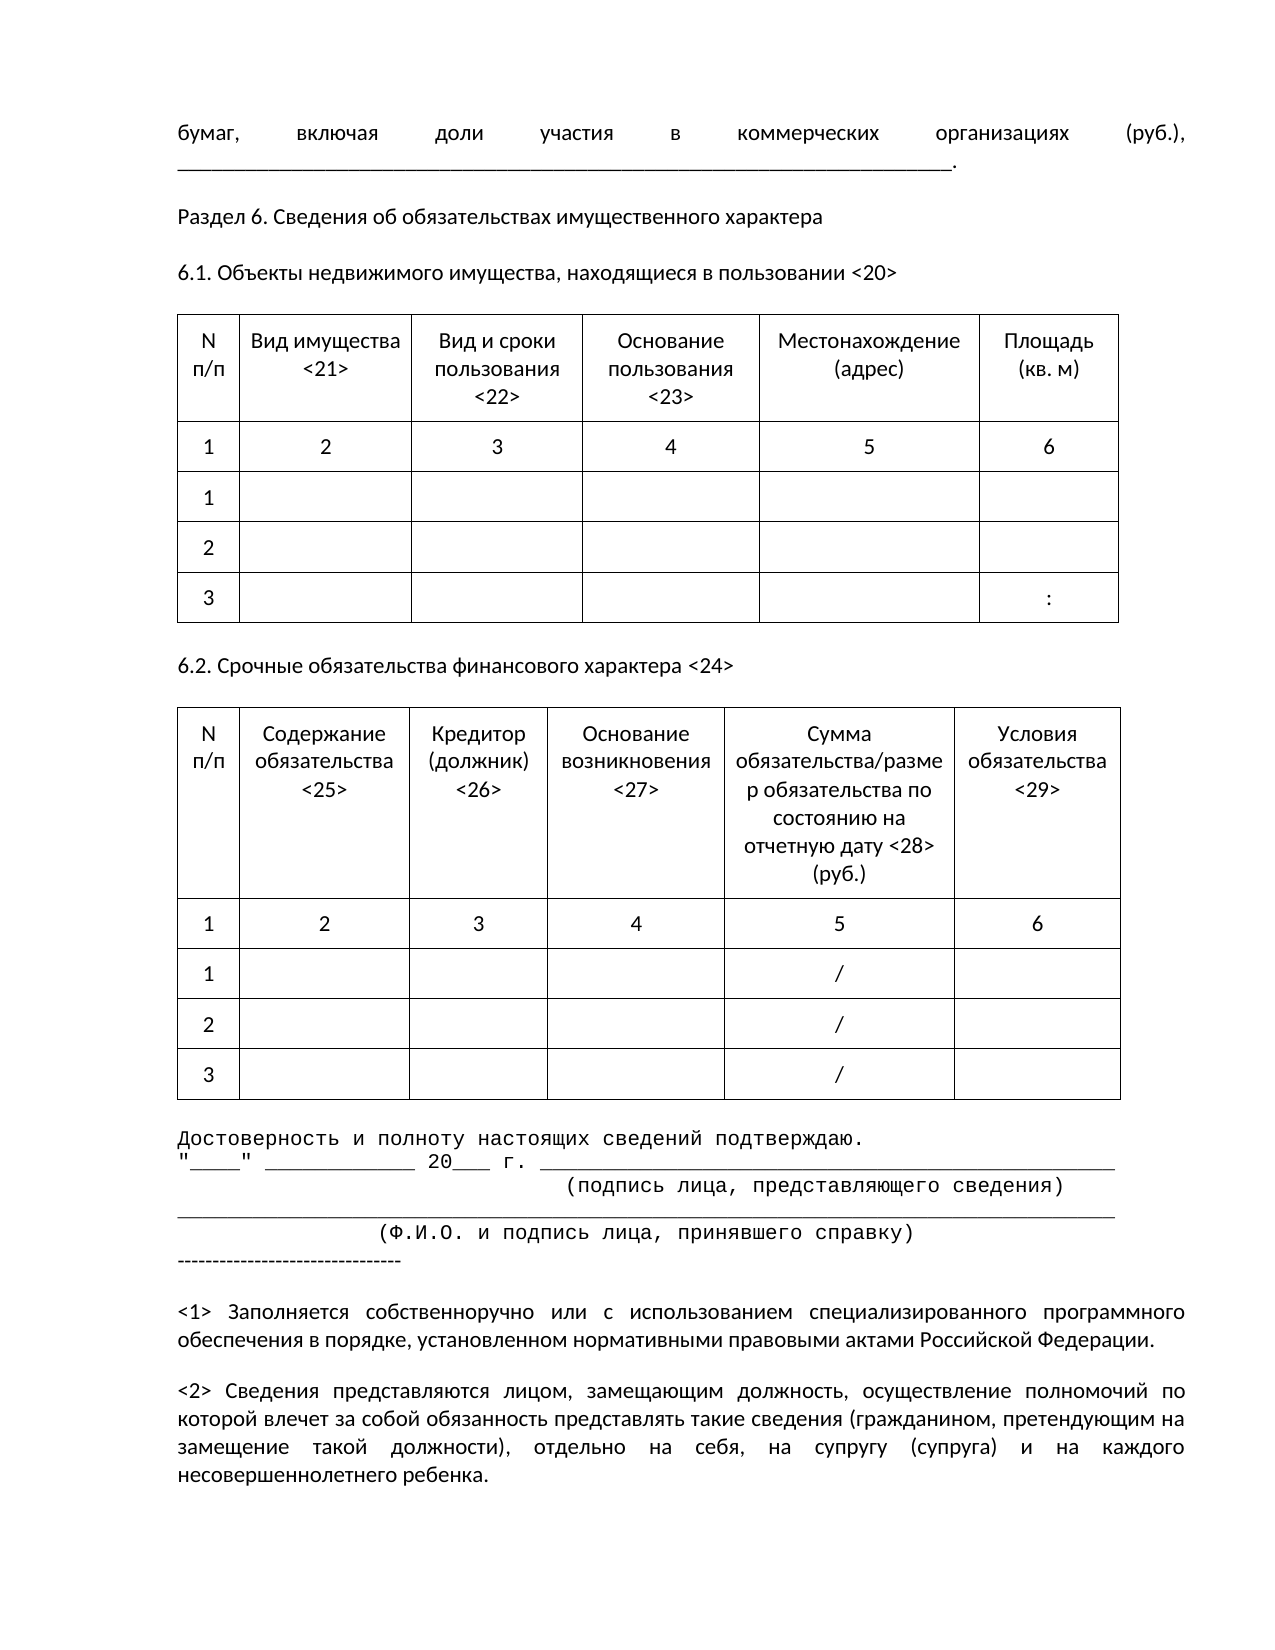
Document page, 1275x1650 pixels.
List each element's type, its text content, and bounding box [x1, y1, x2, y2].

table_cell 2 [240, 899, 409, 948]
table_cell 1 [178, 899, 239, 948]
table_header Местонахождение (адрес) [760, 315, 979, 421]
table_cell [583, 522, 759, 572]
table_header Вид имущества <21> [240, 315, 411, 421]
table_cell 3 [178, 573, 239, 622]
table_cell 1 [178, 422, 239, 471]
table_cell [955, 949, 1120, 998]
table_cell 5 [725, 899, 954, 948]
table_cell 2 [178, 999, 239, 1048]
table_cell 1 [178, 949, 239, 998]
table_cell [240, 949, 409, 998]
table_cell [410, 1049, 547, 1099]
text <1> Заполняется собственноручно или с использованием специализированного программного обеспечения в порядке, установленном нормативными правовыми актами Российской Федерации. [177, 1297, 1186, 1353]
table_cell [760, 472, 979, 521]
table_cell [240, 999, 409, 1048]
table_cell [583, 472, 759, 521]
table_header Сумма обязательства/размер обязательства по состоянию на отчетную дату <28> (руб.) [725, 708, 954, 897]
text ___________________________________________________________________________ [177, 1199, 1186, 1222]
table_header Кредитор (должник) <26> [410, 708, 547, 897]
table_cell 1 [178, 472, 239, 521]
table_cell [412, 472, 582, 521]
table_header Площадь (кв. м) [980, 315, 1118, 421]
text <2> Сведения представляются лицом, замещающим должность, осуществление полномочий по которой влечет за собой обязанность представлять такие сведения (гражданином, претендующим на замещение такой должности), отдельно на себя, на супругу (супруга) и на каждого несовершеннолетнего ребенка. [177, 1376, 1186, 1488]
text 6.2. Срочные обязательства финансового характера <24> [177, 651, 1186, 679]
table_cell [410, 949, 547, 998]
table_header Основание возникновения <27> [548, 708, 724, 897]
table_cell 4 [548, 899, 724, 948]
table_cell [240, 522, 411, 572]
table_header Вид и сроки пользования <22> [412, 315, 582, 421]
table_cell 3 [412, 422, 582, 471]
table_cell [240, 573, 411, 622]
table_cell 2 [240, 422, 411, 471]
table_cell [760, 522, 979, 572]
text 6.1. Объекты недвижимого имущества, находящиеся в пользовании <20> [177, 258, 1186, 286]
table_header Условия обязательства <29> [955, 708, 1120, 897]
table_cell [412, 573, 582, 622]
table_cell / [725, 949, 954, 998]
table_cell [980, 522, 1118, 572]
table_cell [410, 999, 547, 1048]
table_cell 5 [760, 422, 979, 471]
table_cell : [980, 573, 1118, 622]
text (Ф.И.О. и подпись лица, принявшего справку) [177, 1222, 1186, 1246]
table_cell / [725, 999, 954, 1048]
text (подпись лица, представляющего сведения) [177, 1175, 1186, 1199]
text Раздел 6. Сведения об обязательствах имущественного характера [177, 202, 1186, 230]
table_cell [760, 573, 979, 622]
table_cell [240, 472, 411, 521]
text "____" ____________ 20___ г. ______________________________________________ [177, 1151, 1186, 1175]
text -------------------------------- [177, 1246, 1186, 1274]
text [177, 118, 1186, 174]
table_cell [980, 472, 1118, 521]
table_cell [955, 1049, 1120, 1099]
table_cell / [725, 1049, 954, 1099]
table_header N п/п [178, 708, 239, 897]
table_cell 6 [980, 422, 1118, 471]
table_header Содержание обязательства <25> [240, 708, 409, 897]
table_cell 3 [410, 899, 547, 948]
table_cell [548, 949, 724, 998]
text Достоверность и полноту настоящих сведений подтверждаю. [177, 1128, 1186, 1151]
table_cell 4 [583, 422, 759, 471]
table_cell [548, 999, 724, 1048]
table_cell 3 [178, 1049, 239, 1099]
table_cell [955, 999, 1120, 1048]
table_cell [412, 522, 582, 572]
table_cell [548, 1049, 724, 1099]
table_cell 6 [955, 899, 1120, 948]
table_cell [240, 1049, 409, 1099]
table_header Основание пользования <23> [583, 315, 759, 421]
table_cell [583, 573, 759, 622]
table_cell 2 [178, 522, 239, 572]
table_header N п/п [178, 315, 239, 421]
